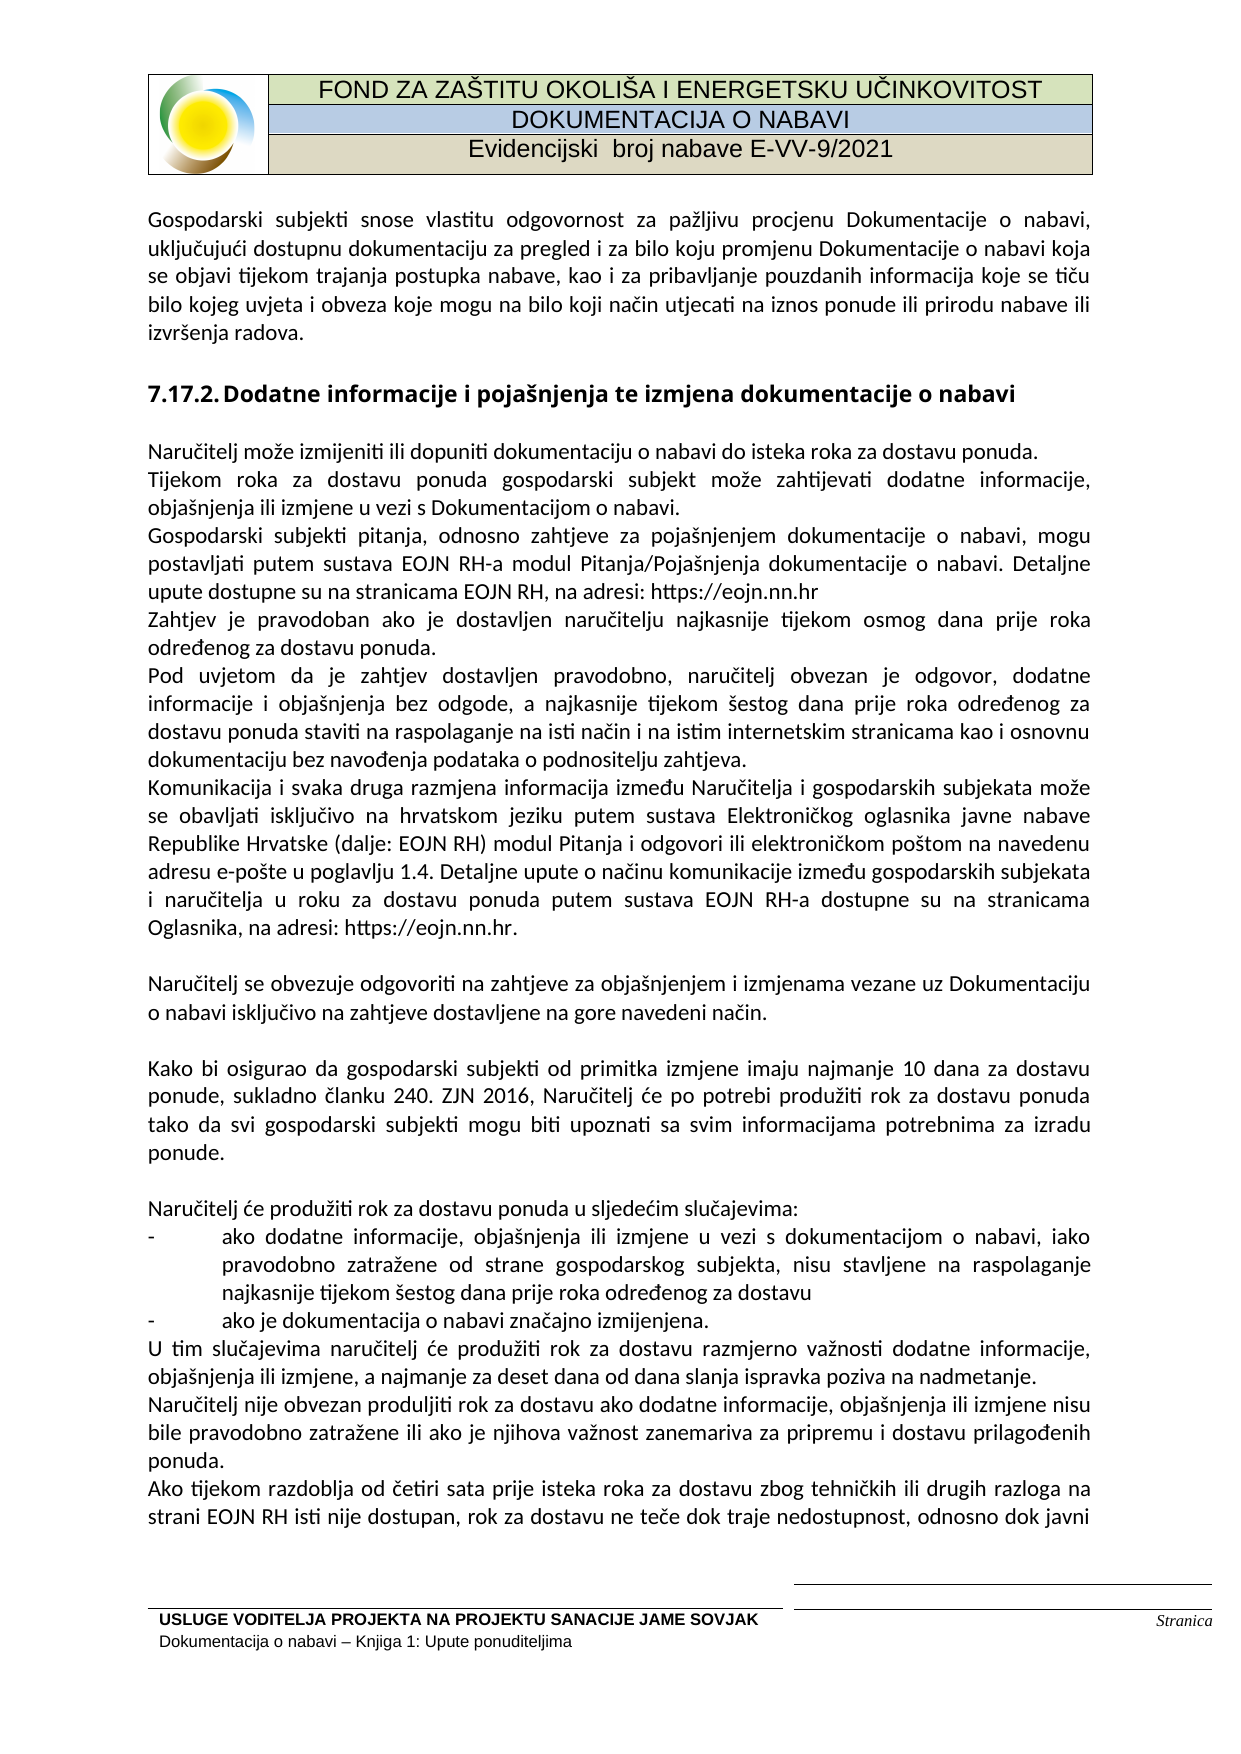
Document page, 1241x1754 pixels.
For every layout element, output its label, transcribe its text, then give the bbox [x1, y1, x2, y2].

picture [159, 75, 255, 174]
text Gospodarski subjekti pitanja, odnosno zahtjeve za pojašnjenjem dokumentacije o nabavi, mogu postavljati putem sustava EOJN RH-a modul Pitanja/Pojašnjenja dokumentacije o nabavi. Detaljne upute dostupne su na stranicama EOJN RH, na adresi: https://eojn.nn.hr [148, 521, 1092, 605]
text Pod uvjetom da je zahtjev dostavljen pravodobno, naručitelj obvezan je odgovor, dodatne informacije i objašnjenja bez odgode, a najkasnije tijekom šestog dana prije roka određenog za dostavu ponuda staviti na raspolaganje na isti način i na istim internetskim stranicama kao i osnovnu dokumentaciju bez navođenja podataka o podnositelju zahtjeva. [148, 661, 1092, 773]
text Kako bi osigurao da gospodarski subjekti od primitka izmjene imaju najmanje 10 dana za dostavu ponude, sukladno članku 240. ZJN 2016, Naručitelj će po potrebi produžiti rok za dostavu ponuda tako da svi gospodarski subjekti mogu biti upoznati sa svim informacijama potrebnima za izradu ponude. [148, 1054, 1092, 1166]
subtitle Dodatne informacije i pojašnjenja te izmjena dokumentacije o nabavi [148, 378, 1092, 409]
text Naručitelj nije obvezan produljiti rok za dostavu ako dodatne informacije, objašnjenja ili izmjene nisu bile pravodobno zatražene ili ako je njihova važnost zanemariva za pripremu i dostavu prilagođenih ponuda. [148, 1390, 1092, 1474]
text U tim slučajevima naručitelj će produžiti rok za dostavu razmjerno važnosti dodatne informacije, objašnjenja ili izmjene, a najmanje za deset dana od dana slanja ispravka poziva na nadmetanje. [148, 1334, 1092, 1390]
text Tijekom roka za dostavu ponuda gospodarski subjekt može zahtijevati dodatne informacije, objašnjenja ili izmjene u vezi s Dokumentacijom o nabavi. [148, 465, 1092, 521]
text Naručitelj će produžiti rok za dostavu ponuda u sljedećim slučajevima: [148, 1194, 1092, 1222]
text Komunikacija i svaka druga razmjena informacija između Naručitelja i gospodarskih subjekata može se obavljati isključivo na hrvatskom jeziku putem sustava Elektroničkog oglasnika javne nabave Republike Hrvatske (dalje: EOJN RH) modul Pitanja i odgovori ili elektroničkom poštom na navedenu adresu e-pošte u poglavlju 1.4. Detaljne upute o načinu komunikacije između gospodarskih subjekata i naručitelja u roku za dostavu ponuda putem sustava EOJN RH-a dostupne su na stranicama Oglasnika, na adresi: https://eojn.nn.hr. [148, 773, 1092, 942]
text - ako je dokumentacija o nabavi značajno izmijenjena. [148, 1306, 1092, 1334]
text Naručitelj može izmijeniti ili dopuniti dokumentaciju o nabavi do isteka roka za dostavu ponuda. [148, 437, 1092, 465]
text - ako dodatne informacije, objašnjenja ili izmjene u vezi s dokumentacijom o nabavi, iako pravodobno zatražene od strane gospodarskog subjekta, nisu stavljene na raspolaganje najkasnije tijekom šestog dana prije roka određenog za dostavu [148, 1222, 1092, 1306]
text Zahtjev je pravodoban ako je dostavljen naručitelju najkasnije tijekom osmog dana prije roka određenog za dostavu ponuda. [148, 605, 1092, 661]
text Gospodarski subjekti snose vlastitu odgovornost za pažljivu procjenu Dokumentacije o nabavi, uključujući dostupnu dokumentaciju za pregled i za bilo koju promjenu Dokumentacije o nabavi koja se objavi tijekom trajanja postupka nabave, kao i za pribavljanje pouzdanih informacija koje se tiču bilo kojeg uvjeta i obveza koje mogu na bilo koji način utjecati na iznos ponude ili prirodu nabave ili izvršenja radova. [148, 206, 1092, 346]
text Naručitelj se obvezuje odgovoriti na zahtjeve za objašnjenjem i izmjenama vezane uz Dokumentaciju o nabavi isključivo na zahtjeve dostavljene na gore navedeni način. [148, 969, 1092, 1026]
